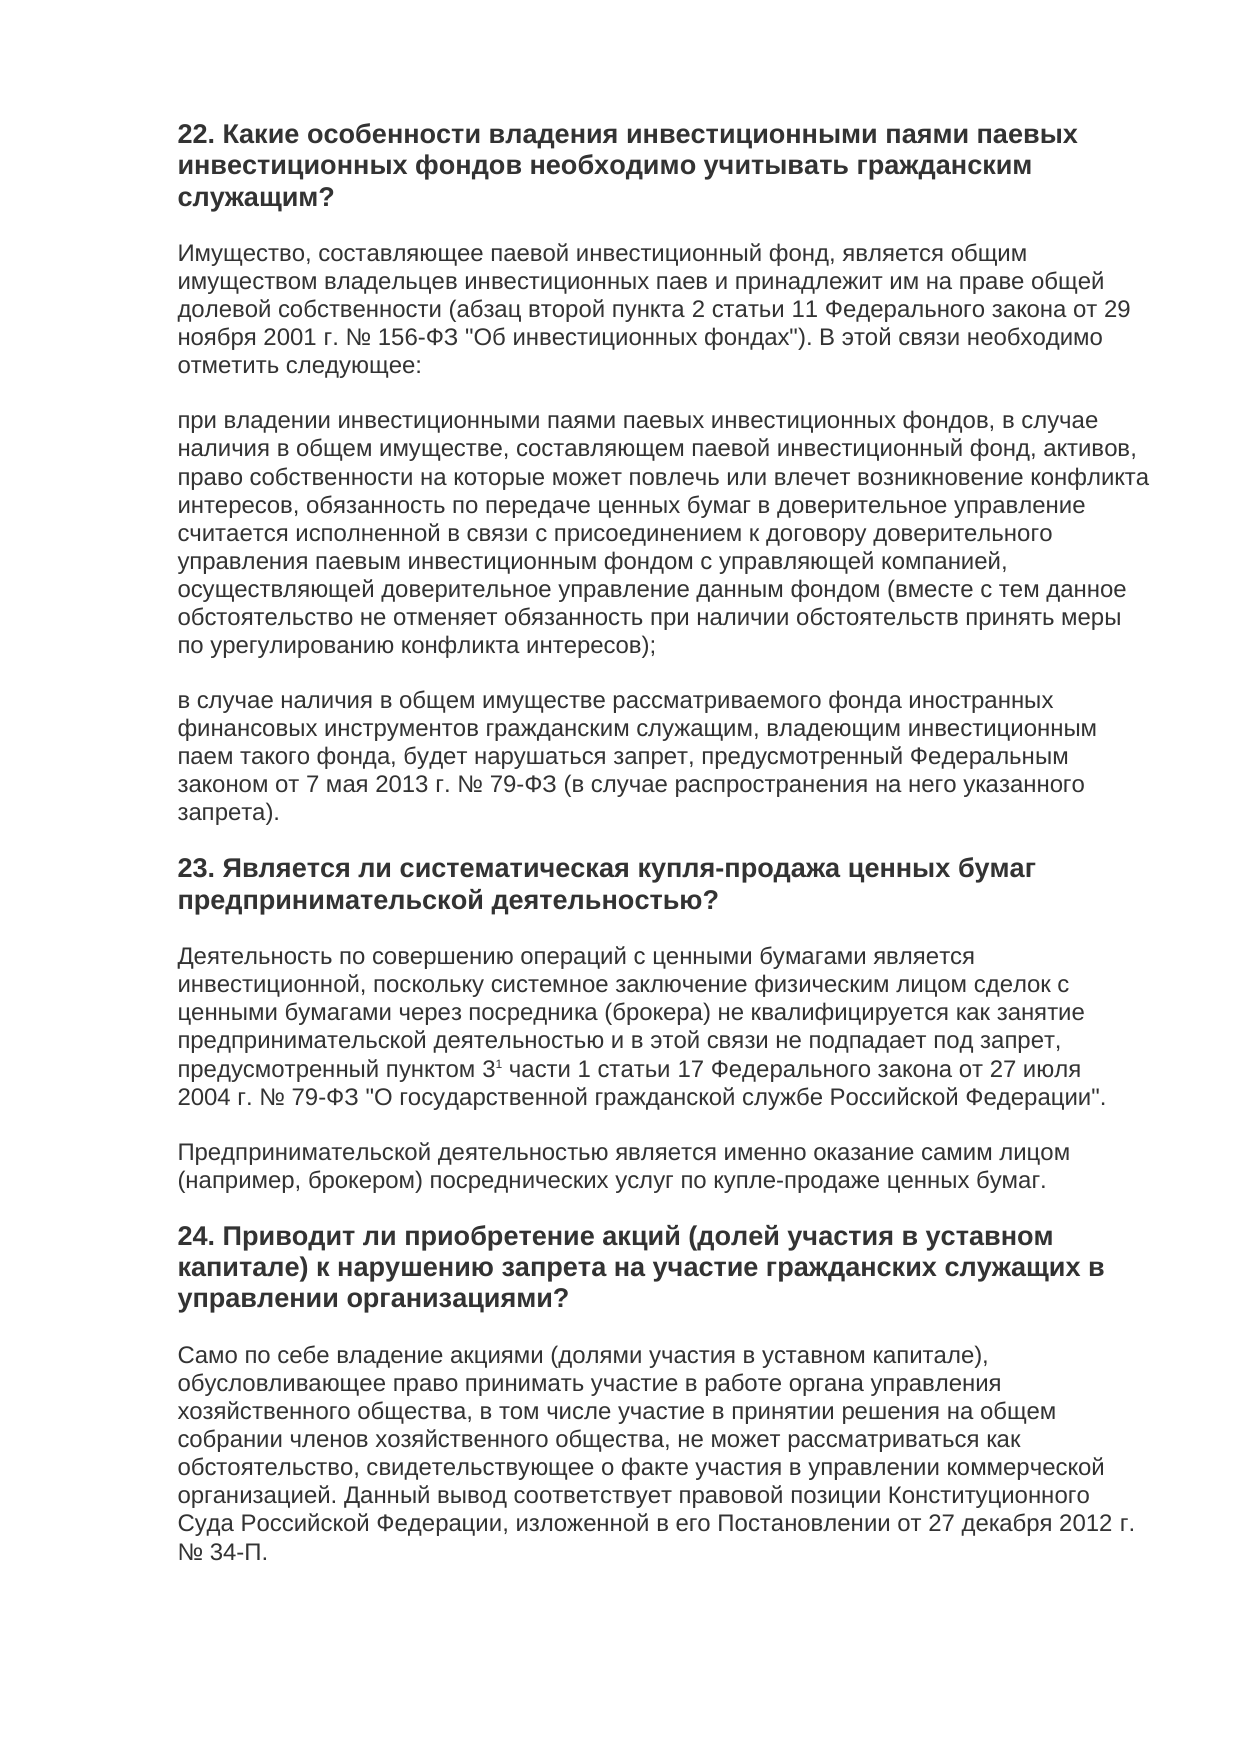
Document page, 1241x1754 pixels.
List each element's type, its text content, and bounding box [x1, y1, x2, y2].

text 23. Является ли систематическая купля-продажа ценных бумаг предпринимательской деятельностью? [177, 852, 1152, 915]
text 22. Какие особенности владения инвестиционными паями паевых инвестиционных фондов необходимо учитывать гражданским служащим? [177, 118, 1152, 212]
text Деятельность по совершению операций с ценными бумагами является инвестиционной, поскольку системное заключение физическим лицом сделок с ценными бумагами через посредника (брокера) не квалифицируется как занятие предпринимательской деятельностью и в этой связи не подпадает под запрет, предусмотренный пунктом 31 части 1 статьи 17 Федерального закона от 27 июля 2004 г. № 79-ФЗ "О государственной гражданской службе Российской Федерации". [177, 942, 1152, 1110]
text в случае наличия в общем имуществе рассматриваемого фонда иностранных финансовых инструментов гражданским служащим, владеющим инвестиционным паем такого фонда, будет нарушаться запрет, предусмотренный Федеральным законом от 7 мая 2013 г. № 79-ФЗ (в случае распространения на него указанного запрета). [177, 685, 1152, 826]
text Имущество, составляющее паевой инвестиционный фонд, является общим имуществом владельцев инвестиционных паев и принадлежит им на праве общей долевой собственности (абзац второй пункта 2 статьи 11 Федерального закона от 29 ноября 2001 г. № 156-ФЗ "Об инвестиционных фондах"). В этой связи необходимо отметить следующее: [177, 238, 1152, 379]
text Предпринимательской деятельностью является именно оказание самим лицом (например, брокером) посреднических услуг по купле-продаже ценных бумаг. [177, 1137, 1152, 1193]
text 24. Приводит ли приобретение акций (долей участия в уставном капитале) к нарушению запрета на участие гражданских служащих в управлении организациями? [177, 1220, 1152, 1313]
text при владении инвестиционными паями паевых инвестиционных фондов, в случае наличия в общем имуществе, составляющем паевой инвестиционный фонд, активов, право собственности на которые может повлечь или влечет возникновение конфликта интересов, обязанность по передаче ценных бумаг в доверительное управление считается исполненной в связи с присоединением к договору доверительного управления паевым инвестиционным фондом с управляющей компанией, осуществляющей доверительное управление данным фондом (вместе с тем данное обстоятельство не отменяет обязанность при наличии обстоятельств принять меры по урегулированию конфликта интересов); [177, 406, 1152, 659]
text Само по себе владение акциями (долями участия в уставном капитале), обусловливающее право принимать участие в работе органа управления хозяйственного общества, в том числе участие в принятии решения на общем собрании членов хозяйственного общества, не может рассматриваться как обстоятельство, свидетельствующее о факте участия в управлении коммерческой организацией. Данный вывод соответствует правовой позиции Конституционного Суда Российской Федерации, изложенной в его Постановлении от 27 декабря 2012 г. № 34-П. [177, 1340, 1152, 1565]
